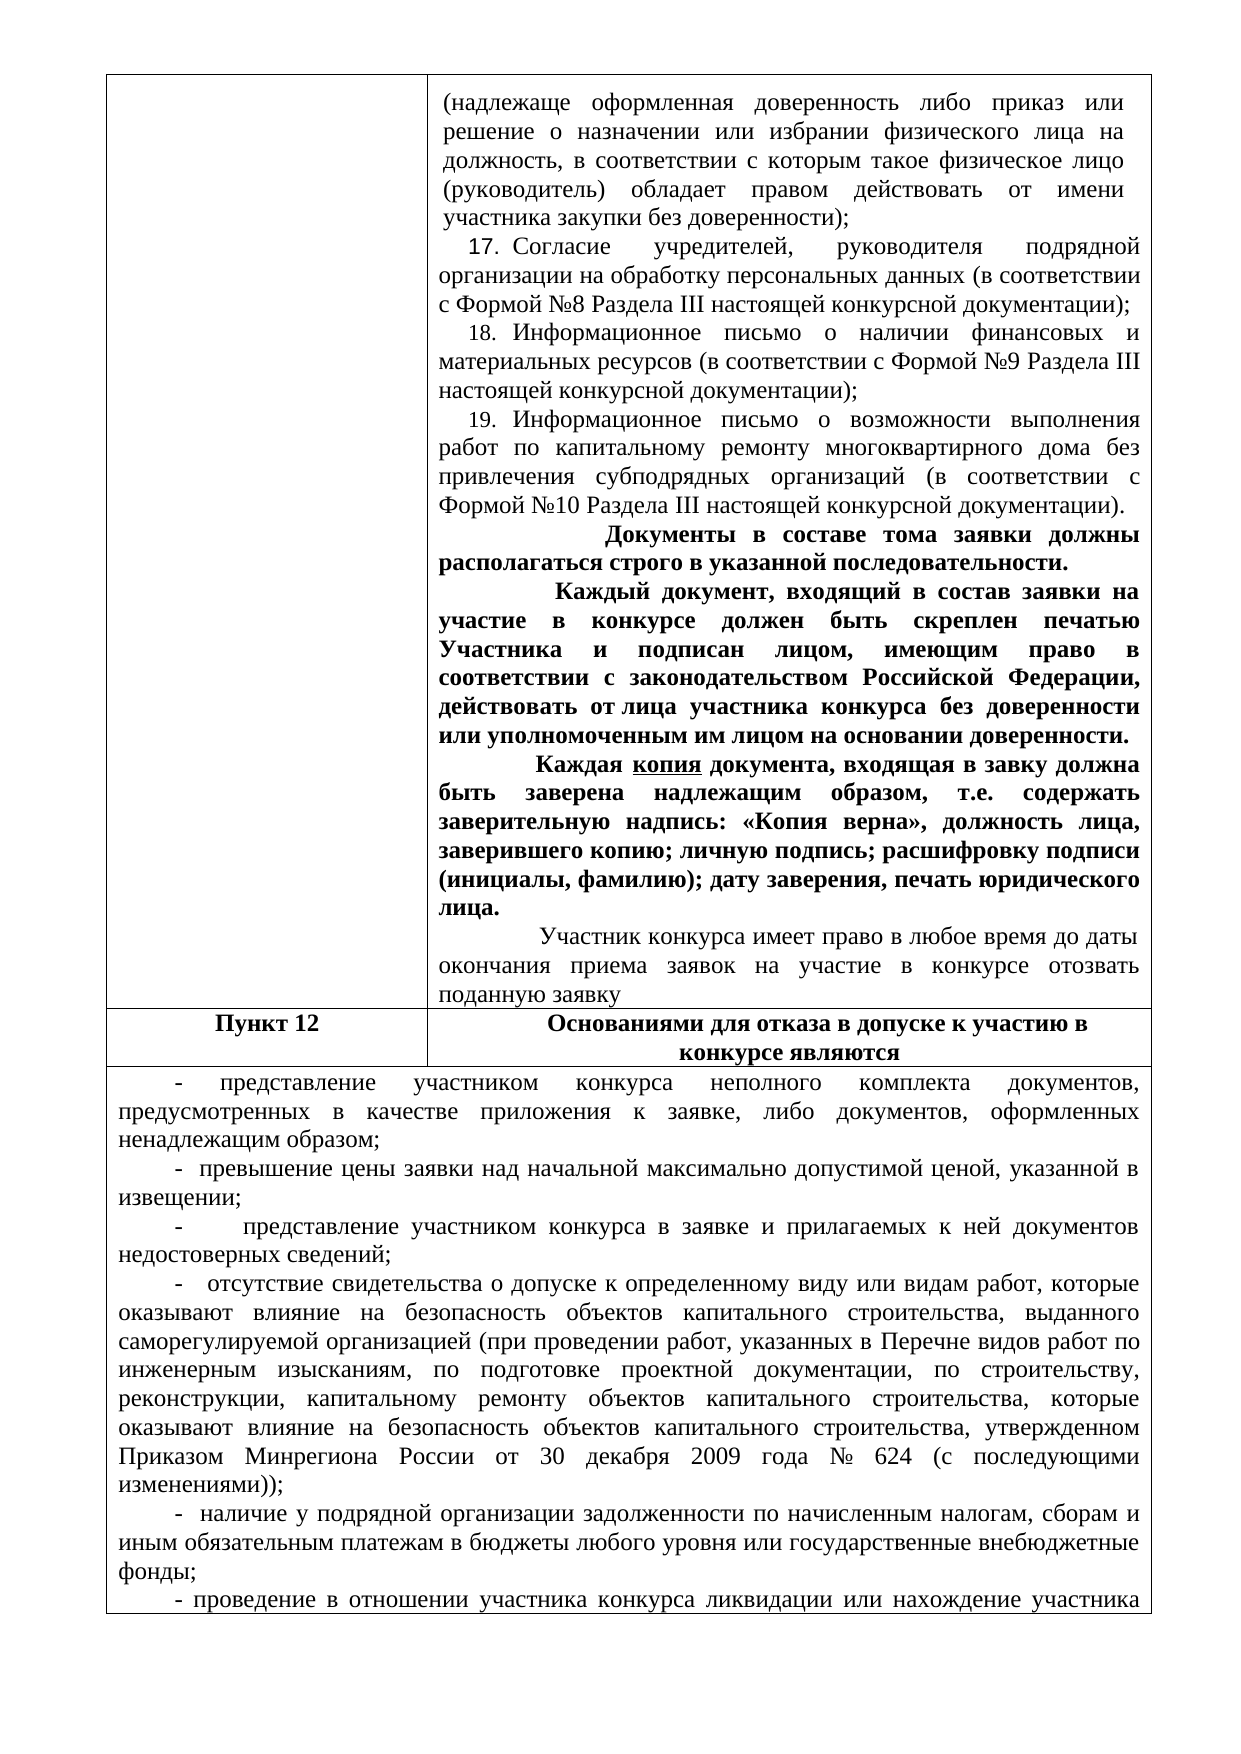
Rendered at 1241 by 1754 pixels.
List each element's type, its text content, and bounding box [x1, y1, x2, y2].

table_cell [107, 1067, 1151, 1613]
table_cell Основаниями для отказа в допуске к участию в конкурсе являются [428, 1009, 1151, 1066]
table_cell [107, 75, 427, 1007]
table_cell Пункт 12 [107, 1009, 427, 1066]
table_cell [428, 75, 1151, 1007]
